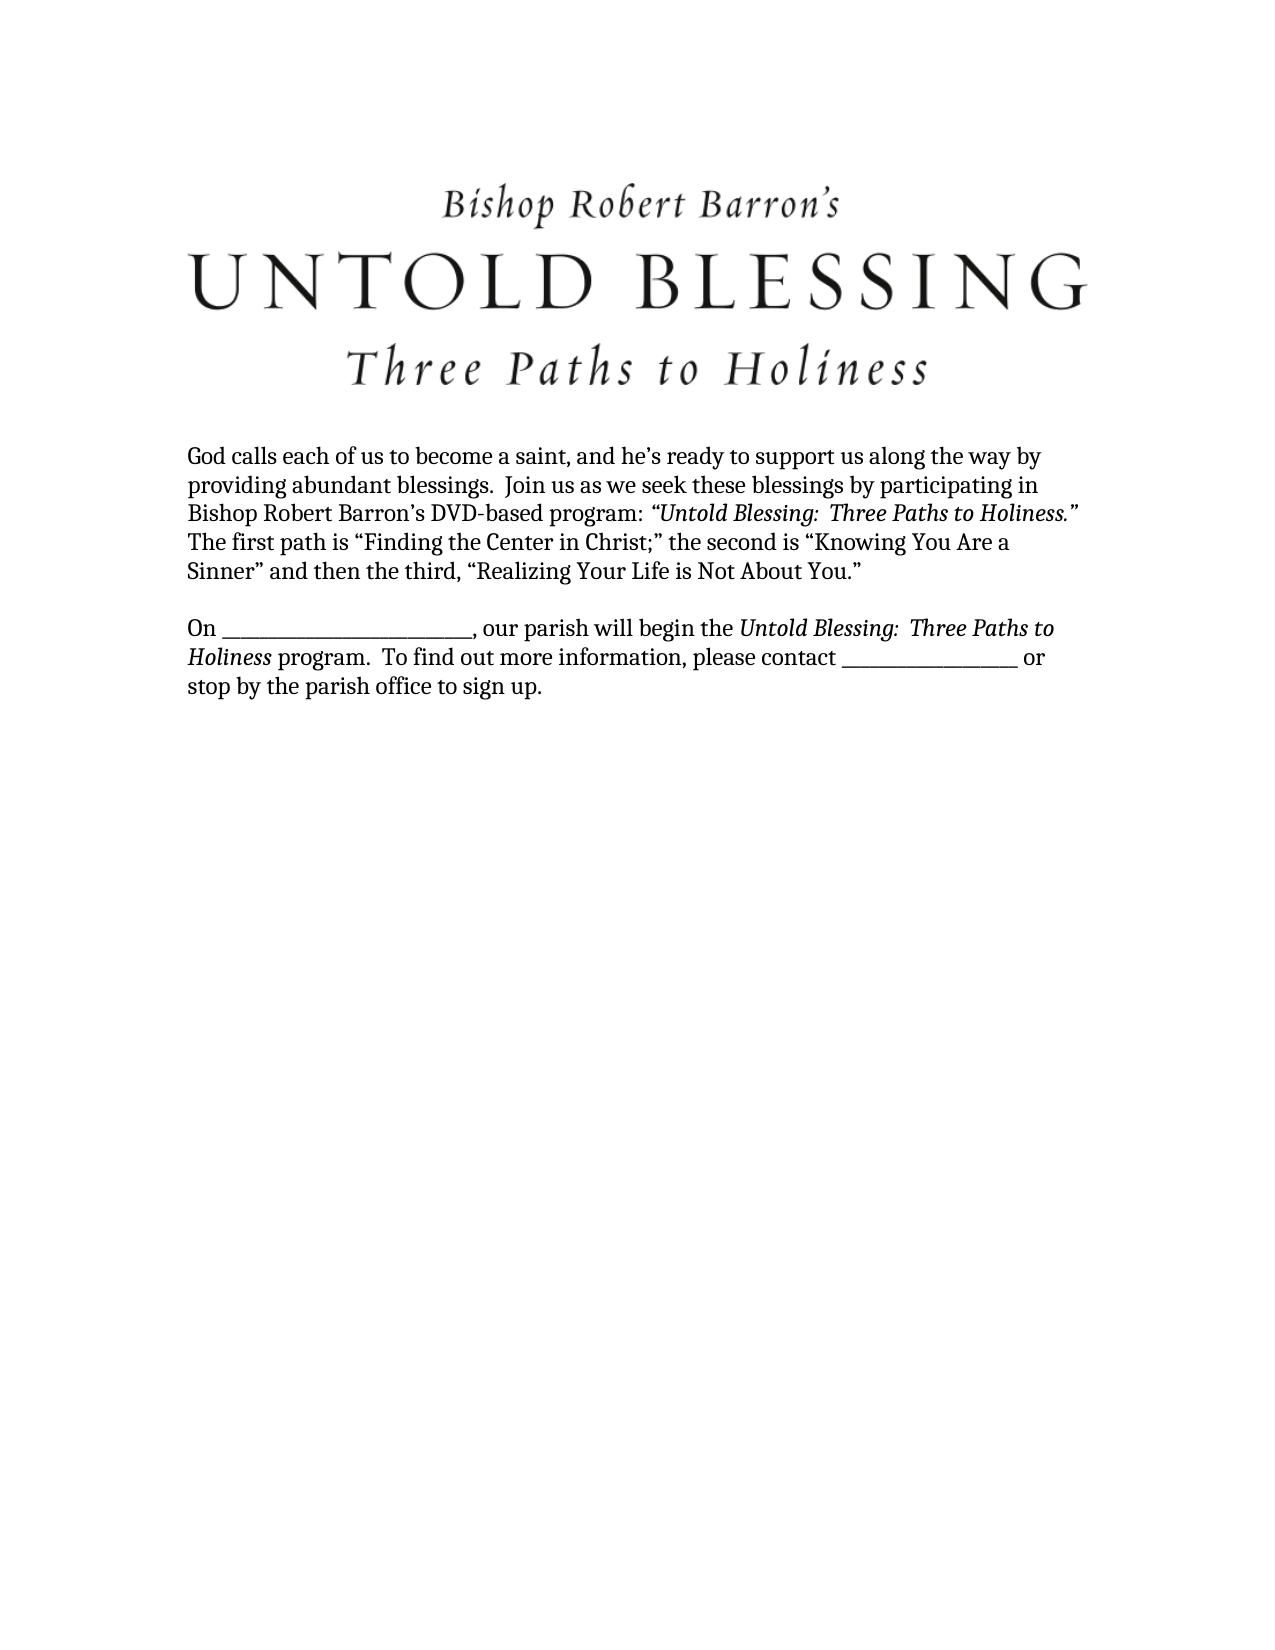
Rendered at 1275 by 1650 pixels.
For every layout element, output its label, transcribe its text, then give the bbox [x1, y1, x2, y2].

text On ___________________________, our parish will begin the Untold Blessing: Three Paths to Holiness program. To find out more information, please contact ___________________ or stop by the parish office to sign up. [187, 614, 1087, 701]
text God calls each of us to become a saint, and he’s ready to support us along the way by providing abundant blessings. Join us as we seek these blessings by participating in Bishop Robert Barron’s DVD-based program: “Untold Blessing: Three Paths to Holiness.” The first path is “Finding the Center in Christ;” the second is “Knowing You Are a Sinner” and then the third, “Realizing Your Life is Not About You.” [187, 442, 1087, 586]
picture [187, 183, 1088, 385]
